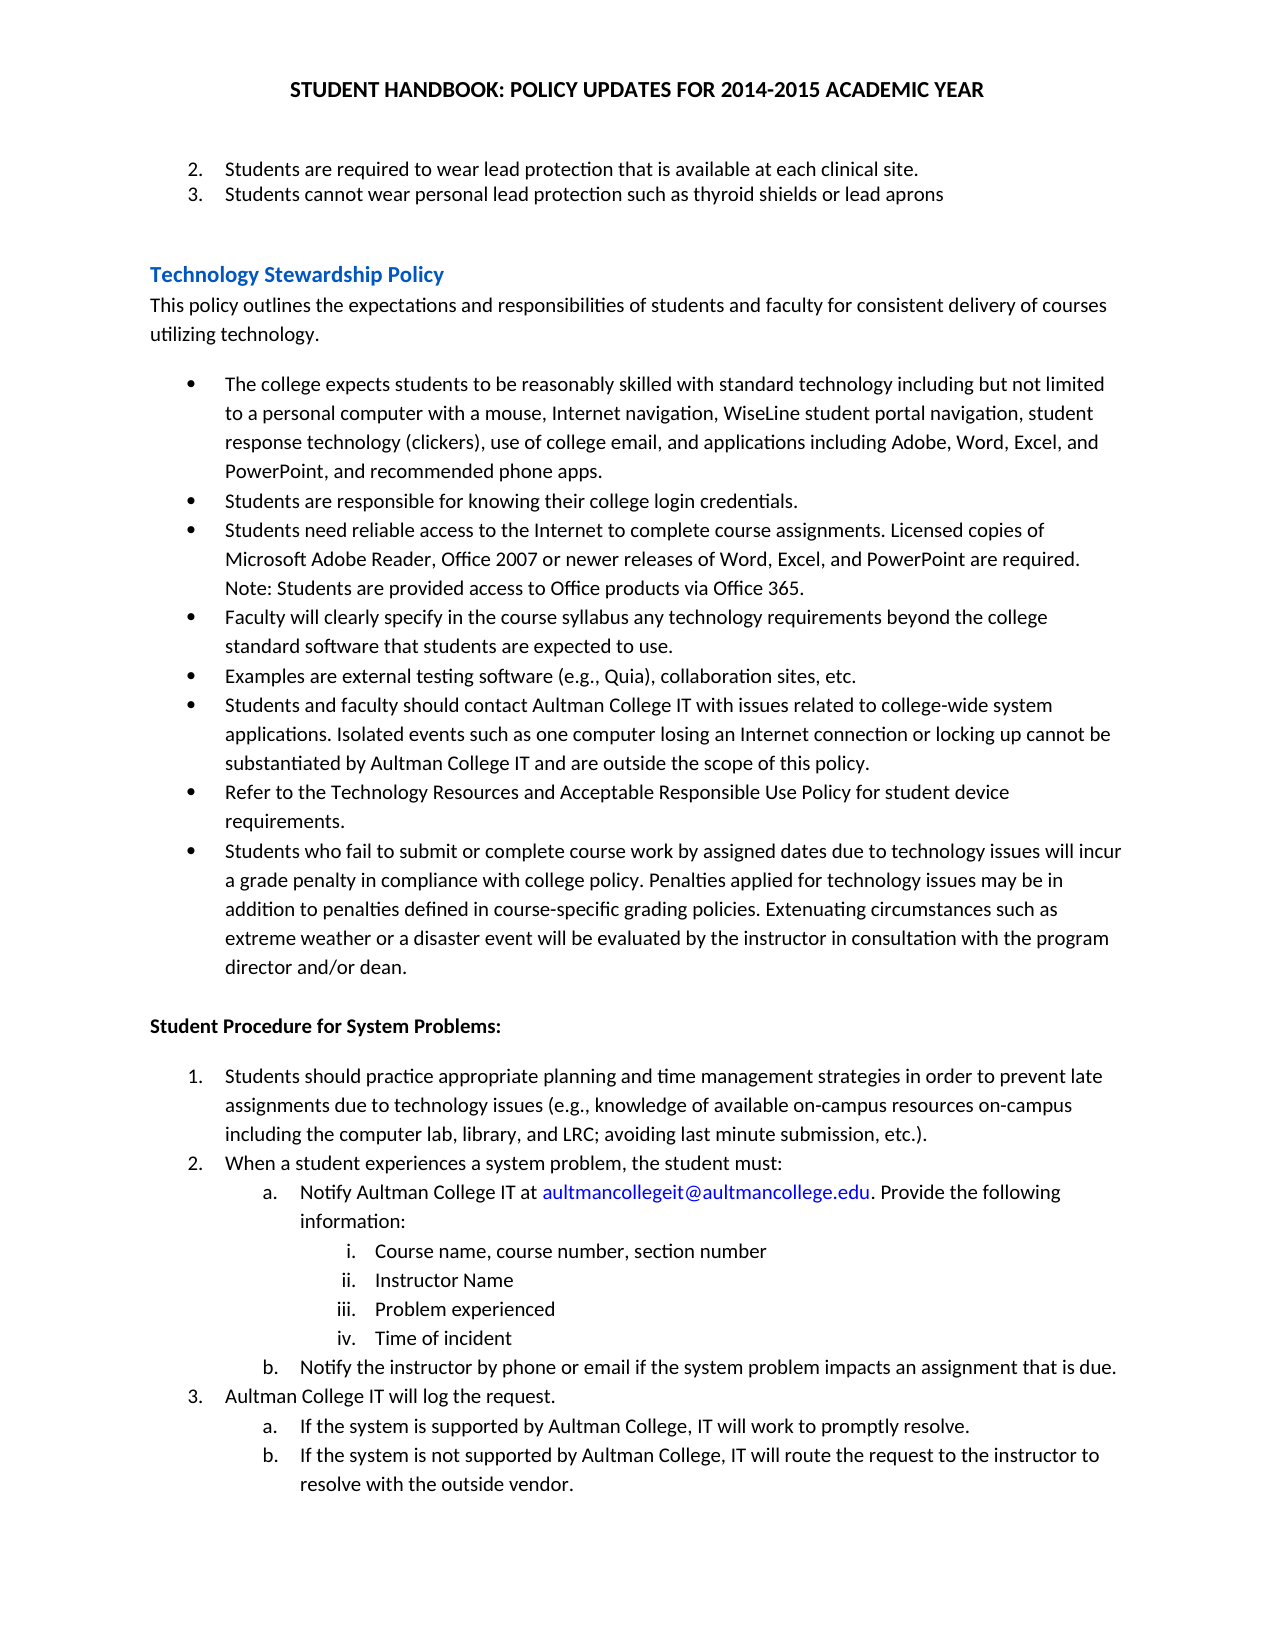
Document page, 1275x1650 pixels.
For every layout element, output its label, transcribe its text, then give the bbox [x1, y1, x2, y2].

text This policy outlines the expectations and responsibilities of students and faculty for consistent delivery of courses utilizing technology. [150, 292, 1125, 347]
list If the system is supported by Aultman College, IT will work to promptly resolve. [262, 1413, 1125, 1438]
list Students who fail to submit or complete course work by assigned dates due to technology issues will incur a grade penalty in compliance with college policy. Penalties applied for technology issues may be in addition to penalties defined in course-specific grading policies. Extenuating circumstances such as extreme weather or a disaster event will be evaluated by the instructor in consultation with the program director and/or dean. [187, 838, 1125, 980]
text Student Procedure for System Problems: [150, 1013, 1125, 1038]
list If the system is not supported by Aultman College, IT will route the request to the instructor to resolve with the outside vendor. [262, 1442, 1125, 1497]
list Time of incident [356, 1325, 1125, 1351]
list Problem experienced [356, 1296, 1125, 1322]
list Course name, course number, section number [356, 1238, 1125, 1263]
list Aultman College IT will log the request. [187, 1384, 1125, 1409]
list Notify Aultman College IT at aultmancollegeit@aultmancollege.edu. Provide the following information: [262, 1179, 1125, 1234]
list The college expects students to be reasonably skilled with standard technology including but not limited to a personal computer with a mouse, Internet navigation, WiseLine student portal navigation, student response technology (clickers), use of college email, and applications including Adobe, Word, Excel, and PowerPoint, and recommended phone apps. [187, 371, 1125, 484]
list Students should practice appropriate planning and time management strategies in order to prevent late assignments due to technology issues (e.g., knowledge of available on-campus resources on-campus including the computer lab, library, and LRC; avoiding last minute submission, etc.). [187, 1063, 1125, 1147]
list Refer to the Technology Resources and Acceptable Responsible Use Policy for student device requirements. [187, 779, 1125, 834]
list Faculty will clearly specify in the course syllabus any technology requirements beyond the college standard software that students are expected to use. [187, 604, 1125, 659]
list Students are responsible for knowing their college login credentials. [187, 488, 1125, 513]
list Students need reliable access to the Internet to complete course assignments. Licensed copies of Microsoft Adobe Reader, Office 2007 or newer releases of Word, Excel, and PowerPoint are required. Note: Students are provided access to Office products via Office 365. [187, 517, 1125, 601]
list Students are required to wear lead protection that is available at each clinical site. [187, 156, 1125, 181]
text Technology Stewardship Policy [150, 260, 1127, 288]
list Students cannot wear personal lead protection such as thyroid shields or lead aprons [187, 181, 1125, 207]
list When a student experiences a system problem, the student must: [187, 1150, 1125, 1176]
list Notify the instructor by phone or email if the system problem impacts an assignment that is due. [262, 1354, 1125, 1380]
list Instructor Name [356, 1267, 1125, 1292]
list Students and faculty should contact Aultman College IT with issues related to college-wide system applications. Isolated events such as one computer losing an Internet connection or locking up cannot be substantiated by Aultman College IT and are outside the scope of this policy. [187, 692, 1125, 776]
list Examples are external testing software (e.g., Quia), collaboration sites, etc. [187, 663, 1125, 688]
